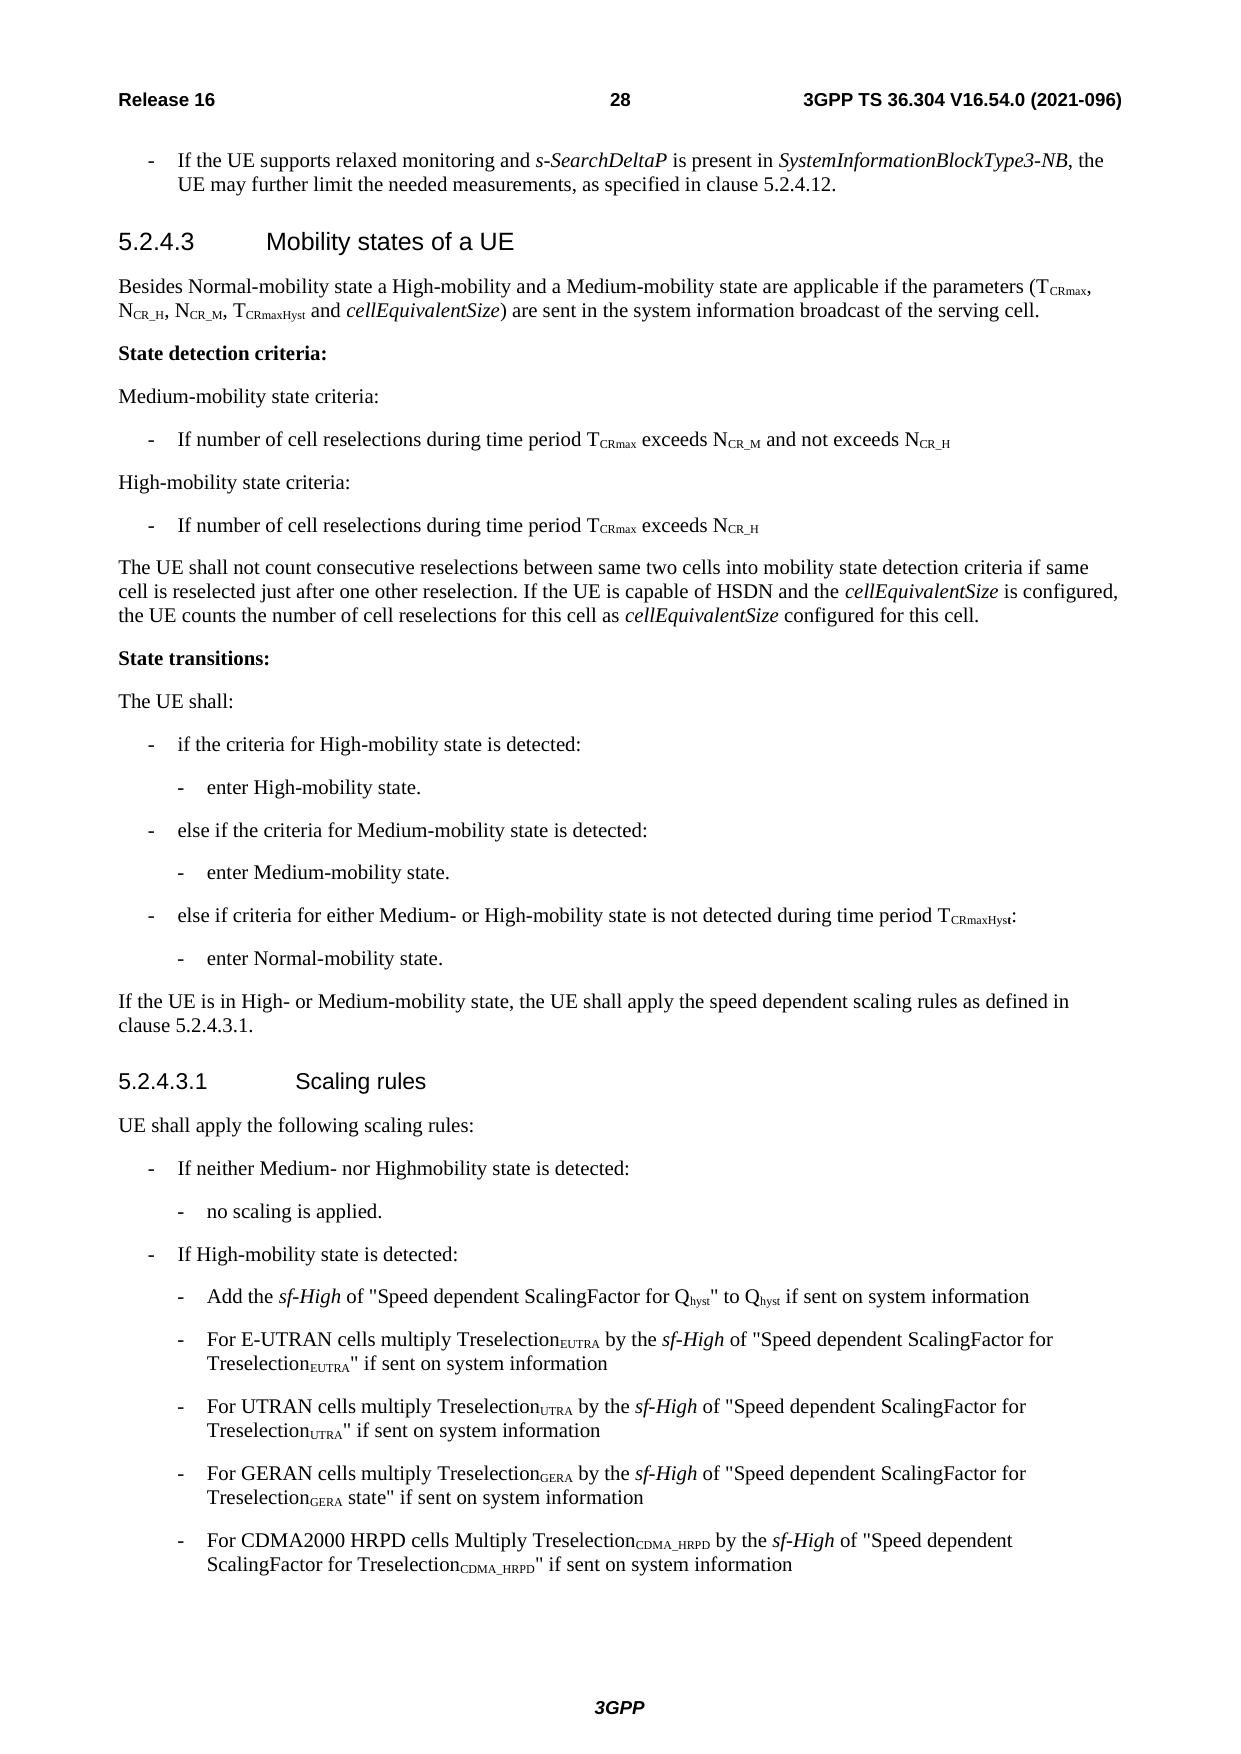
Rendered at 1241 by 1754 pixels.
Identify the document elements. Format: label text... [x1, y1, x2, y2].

text - If the UE supports relaxed monitoring and s-SearchDeltaP is present in SystemInformationBlockType3-NB, the UE may further limit the needed measurements, as specified in clause 5.2.4.12. [148, 147, 1122, 196]
text - If neither Medium- nor Highmobility state is detected: [148, 1156, 1122, 1180]
text - else if criteria for either Medium- or High-mobility state is not detected during time period TCRmaxHyst: [148, 903, 1122, 927]
text - else if the criteria for Medium-mobility state is detected: [148, 817, 1122, 842]
text The UE shall not count consecutive reselections between same two cells into mobility state detection criteria if same cell is reselected just after one other reselection. If the UE is capable of HSDN and the cellEquivalentSize is configured, the UE counts the number of cell reselections for this cell as cellEquivalentSize configured for this cell. [118, 555, 1122, 627]
text - If number of cell reselections during time period TCRmax exceeds NCR_H [148, 512, 1122, 537]
text - no scaling is applied. [177, 1199, 1122, 1223]
text UE shall apply the following scaling rules: [118, 1113, 1122, 1137]
text - For E-UTRAN cells multiply TreselectionEUTRA by the sf-High of "Speed dependent ScalingFactor for TreselectionEUTRA" if sent on system information [177, 1327, 1122, 1375]
text - enter Medium-mobility state. [177, 860, 1122, 884]
text State transitions: [118, 646, 1122, 670]
subtitle 5.2.4.3.1 Scaling rules [118, 1068, 1122, 1094]
text - Add the sf-High of "Speed dependent ScalingFactor for Qhyst" to Qhyst if sent on system information [177, 1284, 1122, 1308]
text - enter Normal-mobility state. [177, 946, 1122, 970]
text - For UTRAN cells multiply TreselectionUTRA by the sf-High of "Speed dependent ScalingFactor for TreselectionUTRA" if sent on system information [177, 1394, 1122, 1442]
text If the UE is in High- or Medium-mobility state, the UE shall apply the speed dependent scaling rules as defined in clause 5.2.4.3.1. [118, 989, 1122, 1037]
text - if the criteria for High-mobility state is detected: [148, 732, 1122, 756]
subtitle 5.2.4.3 Mobility states of a UE [118, 227, 1122, 256]
text - enter High-mobility state. [177, 775, 1122, 799]
text High-mobility state criteria: [118, 470, 1122, 494]
text State detection criteria: [118, 341, 1122, 365]
text - If High-mobility state is detected: [148, 1242, 1122, 1266]
text Medium-mobility state criteria: [118, 384, 1122, 408]
text The UE shall: [118, 689, 1122, 713]
text - For CDMA2000 HRPD cells Multiply TreselectionCDMA_HRPD by the sf-High of "Speed dependent ScalingFactor for TreselectionCDMA_HRPD" if sent on system information [177, 1528, 1122, 1576]
text - For GERAN cells multiply TreselectionGERA by the sf-High of "Speed dependent ScalingFactor for TreselectionGERA state" if sent on system information [177, 1461, 1122, 1509]
text - If number of cell reselections during time period TCRmax exceeds NCR_M and not exceeds NCR_H [148, 427, 1122, 451]
text Besides Normal-mobility state a High-mobility and a Medium-mobility state are applicable if the parameters (TCRmax, NCR_H, NCR_M, TCRmaxHyst and cellEquivalentSize) are sent in the system information broadcast of the serving cell. [118, 274, 1122, 322]
